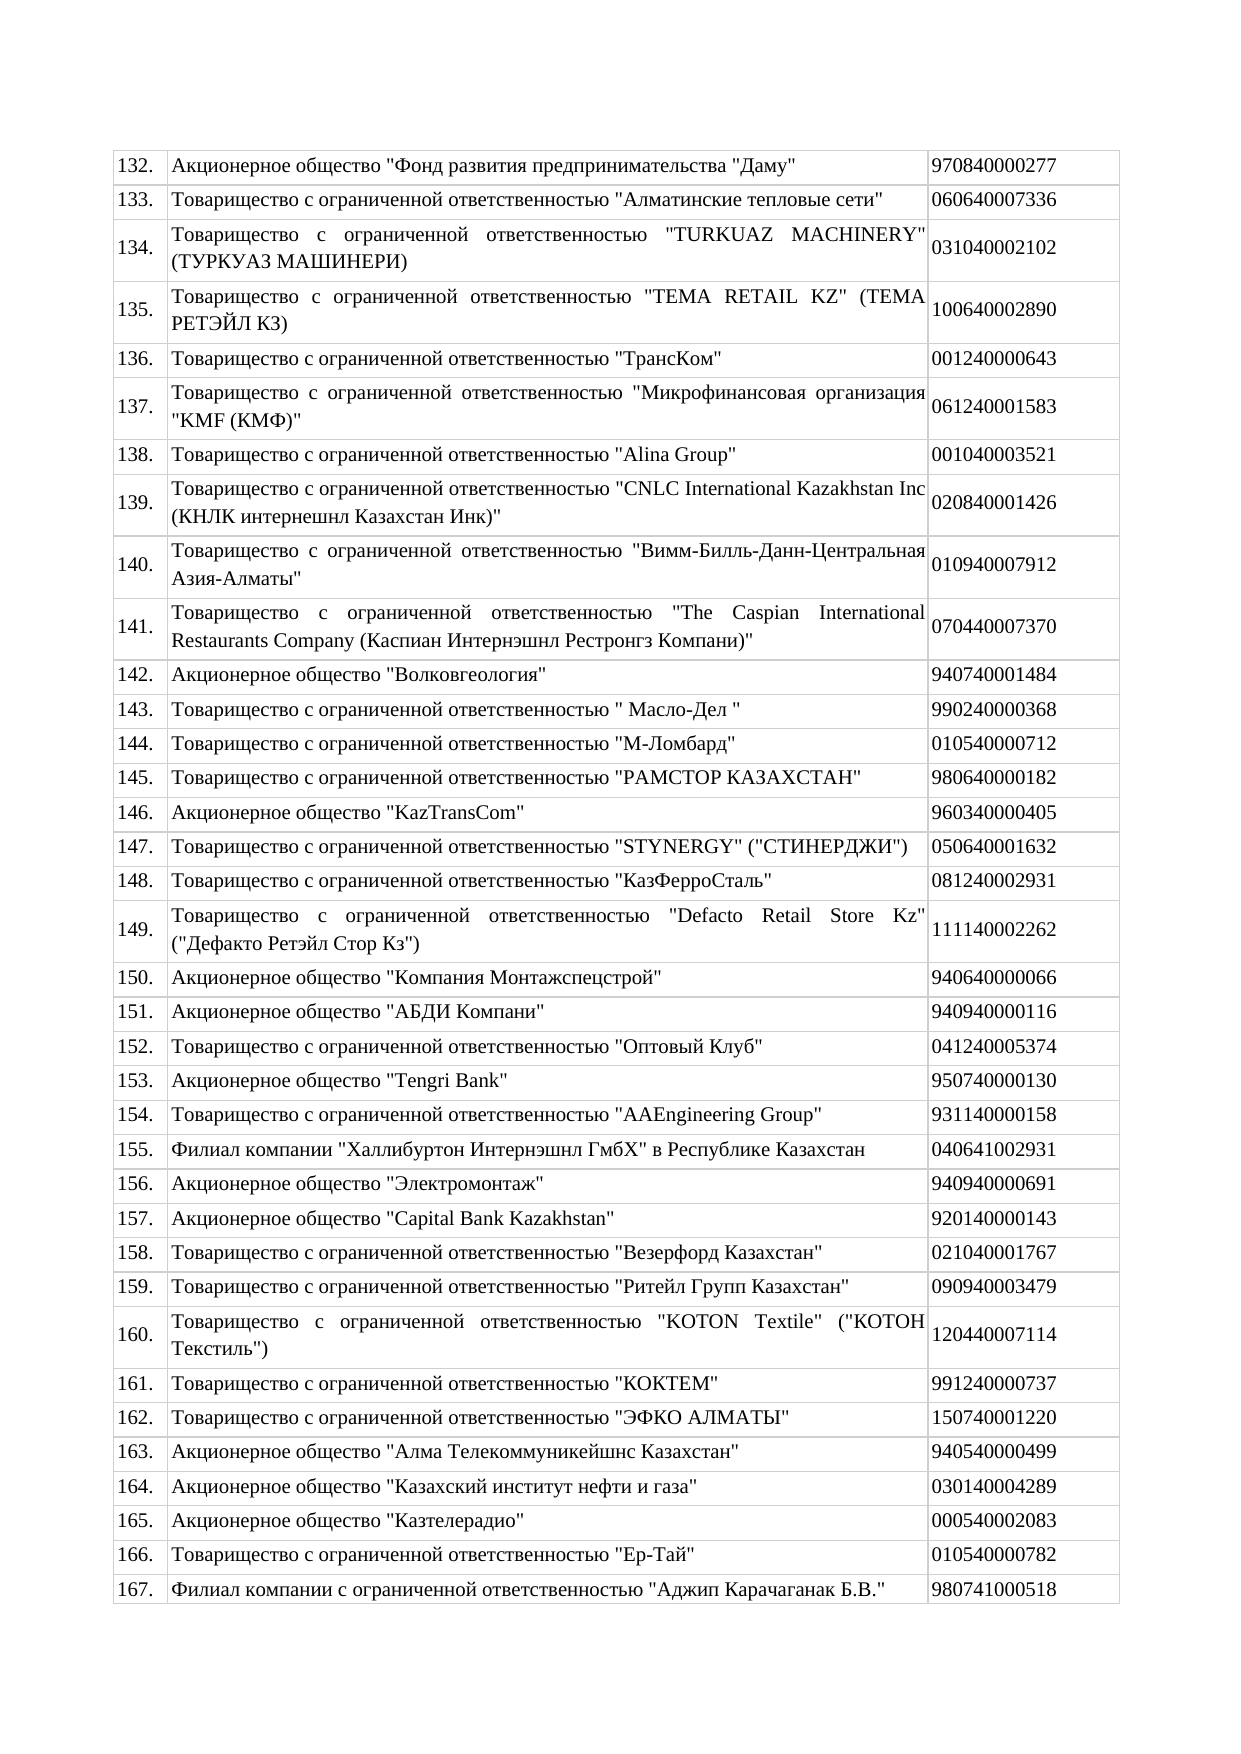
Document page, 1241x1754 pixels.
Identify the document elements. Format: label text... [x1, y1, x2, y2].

table_cell 143. [114, 695, 167, 728]
table_cell 151. [114, 998, 167, 1031]
table_cell 167. [114, 1575, 167, 1602]
table_cell Товарищество с ограниченной ответственностью "Везерфорд Казахстан" [168, 1238, 927, 1271]
table_cell Товарищество с ограниченной ответственностью "KOTON Textile" ("КОТОН Текстиль") [168, 1307, 927, 1368]
table_cell 950740000130 [929, 1066, 1119, 1099]
table_cell Акционерное общество "Алма Телекоммуникейшнс Казахстан" [168, 1438, 927, 1471]
table_cell Товарищество с ограниченной ответственностью "РАМСТОР КАЗАХСТАН" [168, 764, 927, 797]
table_cell 157. [114, 1204, 167, 1237]
table_cell 148. [114, 867, 167, 900]
table_cell 970840000277 [929, 151, 1119, 184]
table_cell Товарищество с ограниченной ответственностью "CNLC International Kazakhstan Inc (КНЛК интернешнл Казахстан Инк)" [168, 475, 927, 535]
table_cell 060640007336 [929, 186, 1119, 219]
table_cell 100640002890 [929, 282, 1119, 343]
table_cell 920140000143 [929, 1204, 1119, 1237]
table_cell 000540002083 [929, 1506, 1119, 1539]
table_cell 159. [114, 1273, 167, 1306]
table_cell Акционерное общество "Волковгеология" [168, 661, 927, 694]
table_cell 031040002102 [929, 220, 1119, 281]
table_cell 940740001484 [929, 661, 1119, 694]
table_cell 020840001426 [929, 475, 1119, 535]
table_cell 162. [114, 1403, 167, 1436]
table_cell Товарищество с ограниченной ответственностью "The Caspian International Restaurants Company (Каспиан Интернэшнл Рестронгз Компани)" [168, 599, 927, 659]
table_cell 061240001583 [929, 378, 1119, 439]
table_cell 144. [114, 729, 167, 762]
table_cell 147. [114, 833, 167, 866]
table_cell 153. [114, 1066, 167, 1099]
table_cell 021040001767 [929, 1238, 1119, 1271]
table_cell 980741000518 [929, 1575, 1119, 1602]
table_cell 150740001220 [929, 1403, 1119, 1436]
table_cell 137. [114, 378, 167, 439]
table_cell Акционерное общество "Фонд развития предпринимательства "Даму" [168, 151, 927, 184]
table_cell 001240000643 [929, 344, 1119, 377]
table_cell 001040003521 [929, 440, 1119, 473]
table_cell 145. [114, 764, 167, 797]
table_cell Акционерное общество "Электромонтаж" [168, 1170, 927, 1203]
table_cell 050640001632 [929, 833, 1119, 866]
table_cell 156. [114, 1170, 167, 1203]
table_cell Товарищество с ограниченной ответственностью "ТрансКом" [168, 344, 927, 377]
table_cell Товарищество с ограниченной ответственностью "Defacto Retail Store Kz" ("Дефакто Ретэйл Стор Кз") [168, 901, 927, 962]
table_cell 160. [114, 1307, 167, 1368]
table_cell 150. [114, 963, 167, 996]
table_cell Товарищество с ограниченной ответственностью " Масло-Дел " [168, 695, 927, 728]
table_cell 142. [114, 661, 167, 694]
table_cell 010940007912 [929, 537, 1119, 597]
table_cell 155. [114, 1135, 167, 1168]
table_cell 040641002931 [929, 1135, 1119, 1168]
table_cell 161. [114, 1369, 167, 1402]
table_cell 158. [114, 1238, 167, 1271]
table_cell Акционерное общество "Казахский институт нефти и газа" [168, 1472, 927, 1505]
table_cell Товарищество с ограниченной ответственностью "TURKUAZ MACHINERY" (ТУРКУАЗ МАШИНЕРИ) [168, 220, 927, 281]
table_cell 164. [114, 1472, 167, 1505]
table_cell 081240002931 [929, 867, 1119, 900]
table_cell 141. [114, 599, 167, 659]
table_cell Акционерное общество "Казтелерадио" [168, 1506, 927, 1539]
table_cell Товарищество с ограниченной ответственностью "TEMA RETAIL KZ" (ТЕМА РЕТЭЙЛ КЗ) [168, 282, 927, 343]
table_cell Товарищество с ограниченной ответственностью "Алматинские тепловые сети" [168, 186, 927, 219]
table_cell 990240000368 [929, 695, 1119, 728]
table_cell 010540000712 [929, 729, 1119, 762]
table_cell Филиал компании "Халлибуртон Интернэшнл ГмбХ" в Республике Казахстан [168, 1135, 927, 1168]
table_cell 940940000116 [929, 998, 1119, 1031]
table_cell 090940003479 [929, 1273, 1119, 1306]
table_cell 940940000691 [929, 1170, 1119, 1203]
table_cell Акционерное общество "Tengri Bank" [168, 1066, 927, 1099]
table_cell 139. [114, 475, 167, 535]
table_cell 980640000182 [929, 764, 1119, 797]
table_cell 070440007370 [929, 599, 1119, 659]
table_cell 133. [114, 186, 167, 219]
table_cell Товарищество с ограниченной ответственностью "Вимм-Билль-Данн-Центральная Азия-Алматы" [168, 537, 927, 597]
table_cell 134. [114, 220, 167, 281]
table_cell 120440007114 [929, 1307, 1119, 1368]
table_cell 940640000066 [929, 963, 1119, 996]
table_cell Товарищество с ограниченной ответственностью "STYNERGY" ("СТИНЕРДЖИ") [168, 833, 927, 866]
table_cell Товарищество с ограниченной ответственностью "Оптовый Клуб" [168, 1032, 927, 1065]
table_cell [168, 1575, 927, 1602]
table_cell 152. [114, 1032, 167, 1065]
table_cell 165. [114, 1506, 167, 1539]
table_cell 166. [114, 1541, 167, 1574]
table_cell 140. [114, 537, 167, 597]
table_cell Товарищество с ограниченной ответственностью "М-Ломбард" [168, 729, 927, 762]
table_cell Товарищество с ограниченной ответственностью "КОКТЕМ" [168, 1369, 927, 1402]
table_cell Акционерное общество "Компания Монтажспецстрой" [168, 963, 927, 996]
table_cell Товарищество с ограниченной ответственностью "Ритейл Групп Казахстан" [168, 1273, 927, 1306]
table_cell 146. [114, 798, 167, 831]
table_cell Акционерное общество "Capital Bank Kazakhstan" [168, 1204, 927, 1237]
table_cell 132. [114, 151, 167, 184]
table_cell 135. [114, 282, 167, 343]
table_cell 041240005374 [929, 1032, 1119, 1065]
table_cell 111140002262 [929, 901, 1119, 962]
table_cell Товарищество с ограниченной ответственностью "КазФерроСталь" [168, 867, 927, 900]
table_cell 163. [114, 1438, 167, 1471]
table_cell 154. [114, 1101, 167, 1134]
table_cell Товарищество с ограниченной ответственностью "Микрофинансовая организация "KMF (КМФ)" [168, 378, 927, 439]
table_cell Товарищество с ограниченной ответственностью "AAEngineering Group" [168, 1101, 927, 1134]
table_cell Акционерное общество "KazTransCom" [168, 798, 927, 831]
table_cell Акционерное общество "АБДИ Компани" [168, 998, 927, 1031]
table_cell 149. [114, 901, 167, 962]
table_cell Товарищество с ограниченной ответственностью "ЭФКО АЛМАТЫ" [168, 1403, 927, 1436]
table_cell Товарищество с ограниченной ответственностью "Alina Group" [168, 440, 927, 473]
table_cell 940540000499 [929, 1438, 1119, 1471]
table_cell Товарищество с ограниченной ответственностью "Ер-Тай" [168, 1541, 927, 1574]
table_cell 991240000737 [929, 1369, 1119, 1402]
table_cell 138. [114, 440, 167, 473]
table_cell 960340000405 [929, 798, 1119, 831]
table_cell 030140004289 [929, 1472, 1119, 1505]
table_cell 136. [114, 344, 167, 377]
table_cell 931140000158 [929, 1101, 1119, 1134]
table_cell 010540000782 [929, 1541, 1119, 1574]
